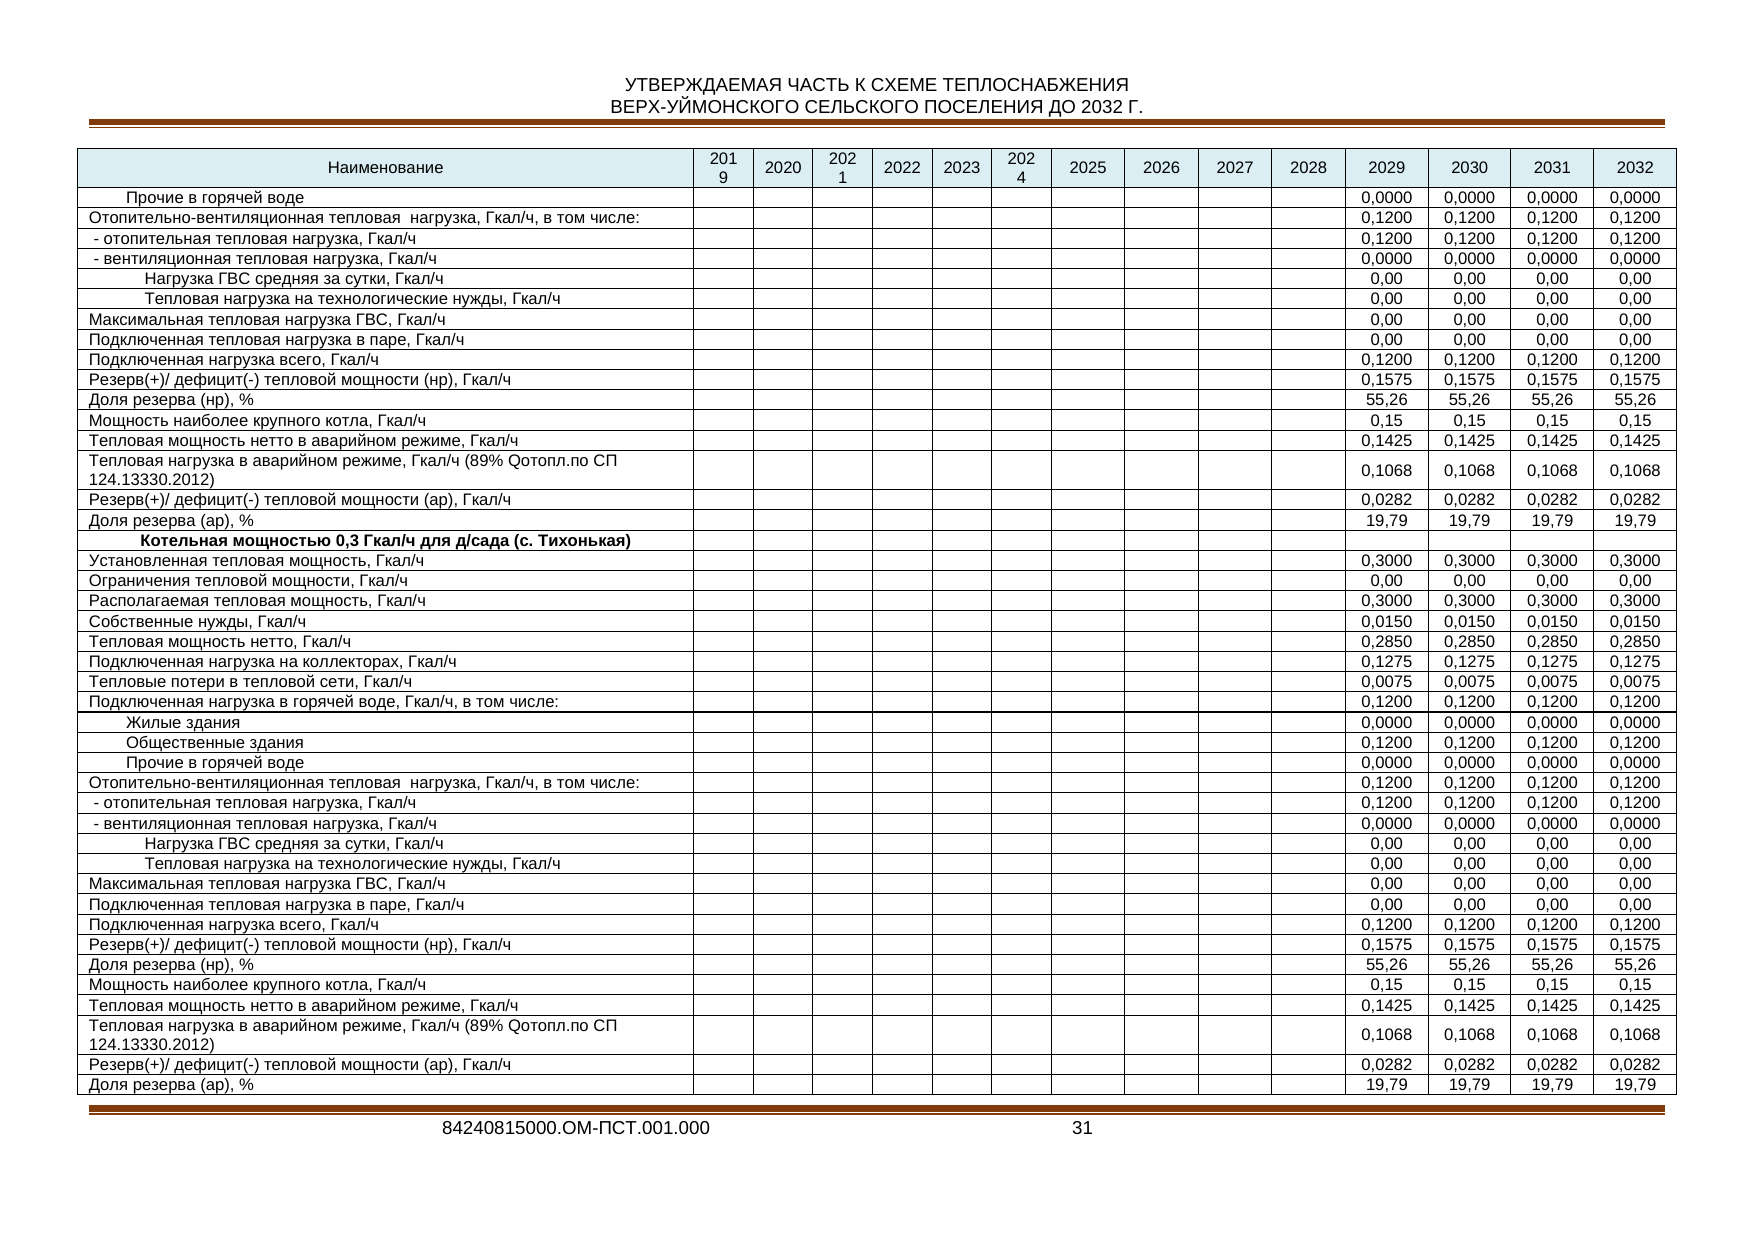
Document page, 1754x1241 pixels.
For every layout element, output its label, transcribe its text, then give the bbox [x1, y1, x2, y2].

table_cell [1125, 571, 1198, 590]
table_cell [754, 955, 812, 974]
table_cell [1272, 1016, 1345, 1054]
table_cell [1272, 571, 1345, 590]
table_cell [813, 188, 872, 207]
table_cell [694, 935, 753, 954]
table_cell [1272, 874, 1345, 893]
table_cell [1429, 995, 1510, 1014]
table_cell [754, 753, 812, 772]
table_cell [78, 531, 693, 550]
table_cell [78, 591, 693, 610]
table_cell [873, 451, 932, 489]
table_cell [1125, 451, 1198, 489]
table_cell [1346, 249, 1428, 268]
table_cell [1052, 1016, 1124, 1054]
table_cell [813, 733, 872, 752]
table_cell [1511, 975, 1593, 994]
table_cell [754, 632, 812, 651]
table_header 2021 [813, 149, 872, 187]
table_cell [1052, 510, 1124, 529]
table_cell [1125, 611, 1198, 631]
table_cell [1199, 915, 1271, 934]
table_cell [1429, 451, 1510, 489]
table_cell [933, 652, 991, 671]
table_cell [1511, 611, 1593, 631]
table_header 2029 [1346, 149, 1428, 187]
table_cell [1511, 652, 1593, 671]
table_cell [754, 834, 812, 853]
table_header 2024 [992, 149, 1051, 187]
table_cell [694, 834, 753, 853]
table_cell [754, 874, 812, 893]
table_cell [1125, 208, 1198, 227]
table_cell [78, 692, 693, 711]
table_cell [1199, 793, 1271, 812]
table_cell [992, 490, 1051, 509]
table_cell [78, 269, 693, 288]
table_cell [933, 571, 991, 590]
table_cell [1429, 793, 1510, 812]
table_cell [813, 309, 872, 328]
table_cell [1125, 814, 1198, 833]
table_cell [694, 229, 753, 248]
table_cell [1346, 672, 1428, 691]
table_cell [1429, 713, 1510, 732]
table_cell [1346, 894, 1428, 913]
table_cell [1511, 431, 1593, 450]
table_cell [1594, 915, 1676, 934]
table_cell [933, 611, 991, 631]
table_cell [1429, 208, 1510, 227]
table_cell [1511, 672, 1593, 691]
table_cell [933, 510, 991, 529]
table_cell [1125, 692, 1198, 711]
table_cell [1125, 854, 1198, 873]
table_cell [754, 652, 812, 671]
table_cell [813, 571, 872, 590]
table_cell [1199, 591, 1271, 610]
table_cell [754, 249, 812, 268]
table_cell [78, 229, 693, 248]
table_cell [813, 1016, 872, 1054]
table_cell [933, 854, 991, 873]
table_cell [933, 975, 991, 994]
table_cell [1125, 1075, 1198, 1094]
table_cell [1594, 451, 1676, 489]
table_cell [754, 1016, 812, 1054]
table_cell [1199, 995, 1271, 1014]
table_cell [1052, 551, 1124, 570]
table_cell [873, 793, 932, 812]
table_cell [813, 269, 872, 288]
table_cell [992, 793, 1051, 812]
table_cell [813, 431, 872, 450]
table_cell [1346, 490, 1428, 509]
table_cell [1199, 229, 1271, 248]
table_header 2028 [1272, 149, 1345, 187]
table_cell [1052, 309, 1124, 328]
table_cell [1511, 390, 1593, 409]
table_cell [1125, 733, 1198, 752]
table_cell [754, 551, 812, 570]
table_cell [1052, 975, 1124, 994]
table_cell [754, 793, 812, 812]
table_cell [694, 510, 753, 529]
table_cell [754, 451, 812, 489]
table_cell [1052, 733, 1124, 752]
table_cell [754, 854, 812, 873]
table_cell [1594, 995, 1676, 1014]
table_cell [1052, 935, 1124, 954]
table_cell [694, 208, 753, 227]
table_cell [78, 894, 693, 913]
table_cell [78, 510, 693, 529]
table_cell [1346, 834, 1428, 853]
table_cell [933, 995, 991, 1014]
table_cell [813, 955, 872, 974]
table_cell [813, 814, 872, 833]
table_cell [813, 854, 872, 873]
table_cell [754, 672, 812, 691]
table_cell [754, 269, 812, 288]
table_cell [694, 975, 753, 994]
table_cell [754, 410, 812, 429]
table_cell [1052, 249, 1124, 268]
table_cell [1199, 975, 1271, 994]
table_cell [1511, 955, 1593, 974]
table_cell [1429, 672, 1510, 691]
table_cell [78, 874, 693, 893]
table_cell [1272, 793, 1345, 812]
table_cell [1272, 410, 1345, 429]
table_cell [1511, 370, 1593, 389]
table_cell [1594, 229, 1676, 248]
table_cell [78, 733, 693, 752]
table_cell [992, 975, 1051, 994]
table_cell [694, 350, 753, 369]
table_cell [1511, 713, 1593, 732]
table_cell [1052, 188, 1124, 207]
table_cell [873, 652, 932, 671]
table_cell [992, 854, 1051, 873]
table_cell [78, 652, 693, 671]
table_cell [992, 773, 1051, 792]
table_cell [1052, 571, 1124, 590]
table_header 2020 [754, 149, 812, 187]
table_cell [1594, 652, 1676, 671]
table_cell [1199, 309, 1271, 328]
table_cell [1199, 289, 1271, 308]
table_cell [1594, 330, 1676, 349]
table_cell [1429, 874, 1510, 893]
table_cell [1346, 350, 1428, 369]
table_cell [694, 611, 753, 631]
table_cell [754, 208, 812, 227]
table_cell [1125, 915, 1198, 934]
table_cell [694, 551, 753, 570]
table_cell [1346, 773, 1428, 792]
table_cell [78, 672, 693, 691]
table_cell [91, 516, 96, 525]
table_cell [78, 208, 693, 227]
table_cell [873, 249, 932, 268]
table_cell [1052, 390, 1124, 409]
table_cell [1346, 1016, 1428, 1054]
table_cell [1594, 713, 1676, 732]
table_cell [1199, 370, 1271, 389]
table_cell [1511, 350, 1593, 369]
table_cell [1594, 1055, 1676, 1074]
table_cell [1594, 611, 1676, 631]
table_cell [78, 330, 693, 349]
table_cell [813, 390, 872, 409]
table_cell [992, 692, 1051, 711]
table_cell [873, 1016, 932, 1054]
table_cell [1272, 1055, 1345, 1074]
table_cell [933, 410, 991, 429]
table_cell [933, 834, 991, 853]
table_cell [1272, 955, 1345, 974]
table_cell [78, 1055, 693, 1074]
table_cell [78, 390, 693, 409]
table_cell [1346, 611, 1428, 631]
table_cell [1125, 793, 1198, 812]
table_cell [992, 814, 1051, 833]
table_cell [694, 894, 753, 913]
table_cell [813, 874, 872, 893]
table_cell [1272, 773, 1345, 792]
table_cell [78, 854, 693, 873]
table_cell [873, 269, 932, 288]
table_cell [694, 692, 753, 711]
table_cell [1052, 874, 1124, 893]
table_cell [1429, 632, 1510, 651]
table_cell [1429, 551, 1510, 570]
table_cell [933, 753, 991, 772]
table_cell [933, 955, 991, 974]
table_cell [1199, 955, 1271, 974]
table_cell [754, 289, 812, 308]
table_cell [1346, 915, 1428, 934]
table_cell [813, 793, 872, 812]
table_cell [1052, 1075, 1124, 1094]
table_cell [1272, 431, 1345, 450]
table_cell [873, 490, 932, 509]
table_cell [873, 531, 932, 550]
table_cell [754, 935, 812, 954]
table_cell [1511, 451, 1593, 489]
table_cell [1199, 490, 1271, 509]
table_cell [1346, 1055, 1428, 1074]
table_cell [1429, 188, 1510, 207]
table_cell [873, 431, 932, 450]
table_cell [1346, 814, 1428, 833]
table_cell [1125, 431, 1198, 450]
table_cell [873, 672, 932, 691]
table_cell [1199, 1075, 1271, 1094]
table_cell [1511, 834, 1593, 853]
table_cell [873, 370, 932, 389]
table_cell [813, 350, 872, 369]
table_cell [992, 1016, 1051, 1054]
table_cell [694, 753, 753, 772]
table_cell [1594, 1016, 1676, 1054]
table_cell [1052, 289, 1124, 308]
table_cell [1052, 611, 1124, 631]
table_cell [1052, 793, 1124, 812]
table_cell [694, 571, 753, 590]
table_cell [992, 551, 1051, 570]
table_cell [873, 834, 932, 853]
table_header 2026 [1125, 149, 1198, 187]
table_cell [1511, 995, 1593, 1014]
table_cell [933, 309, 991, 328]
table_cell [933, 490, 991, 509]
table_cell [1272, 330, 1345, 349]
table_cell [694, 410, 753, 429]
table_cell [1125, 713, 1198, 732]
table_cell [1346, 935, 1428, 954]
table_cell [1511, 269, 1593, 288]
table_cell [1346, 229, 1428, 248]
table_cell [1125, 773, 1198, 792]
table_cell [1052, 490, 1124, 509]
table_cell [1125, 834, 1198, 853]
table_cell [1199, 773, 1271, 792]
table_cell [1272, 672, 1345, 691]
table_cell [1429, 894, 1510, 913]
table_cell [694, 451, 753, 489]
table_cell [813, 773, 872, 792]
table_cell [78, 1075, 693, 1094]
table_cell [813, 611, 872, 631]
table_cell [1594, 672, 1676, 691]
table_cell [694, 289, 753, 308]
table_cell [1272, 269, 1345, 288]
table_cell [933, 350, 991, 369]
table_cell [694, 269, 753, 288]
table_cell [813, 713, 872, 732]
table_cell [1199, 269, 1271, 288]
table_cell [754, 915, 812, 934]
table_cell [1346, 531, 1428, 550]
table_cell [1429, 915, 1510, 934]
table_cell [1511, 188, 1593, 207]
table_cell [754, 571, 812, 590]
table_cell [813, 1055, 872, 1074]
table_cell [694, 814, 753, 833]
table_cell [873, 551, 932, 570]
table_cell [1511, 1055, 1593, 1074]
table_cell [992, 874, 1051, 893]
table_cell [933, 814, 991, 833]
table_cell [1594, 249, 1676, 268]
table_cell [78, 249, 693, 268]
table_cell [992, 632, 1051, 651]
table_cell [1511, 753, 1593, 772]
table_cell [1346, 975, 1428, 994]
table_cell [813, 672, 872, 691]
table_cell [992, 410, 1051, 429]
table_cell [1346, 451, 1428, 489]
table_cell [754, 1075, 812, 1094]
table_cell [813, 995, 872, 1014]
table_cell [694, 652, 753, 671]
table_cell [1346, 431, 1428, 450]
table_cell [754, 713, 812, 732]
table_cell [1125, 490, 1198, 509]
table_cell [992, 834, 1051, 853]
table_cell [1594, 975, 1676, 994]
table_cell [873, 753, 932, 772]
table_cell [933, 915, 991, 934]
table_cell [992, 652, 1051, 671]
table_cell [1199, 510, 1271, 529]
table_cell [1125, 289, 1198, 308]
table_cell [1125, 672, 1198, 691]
table_header 2027 [1199, 149, 1271, 187]
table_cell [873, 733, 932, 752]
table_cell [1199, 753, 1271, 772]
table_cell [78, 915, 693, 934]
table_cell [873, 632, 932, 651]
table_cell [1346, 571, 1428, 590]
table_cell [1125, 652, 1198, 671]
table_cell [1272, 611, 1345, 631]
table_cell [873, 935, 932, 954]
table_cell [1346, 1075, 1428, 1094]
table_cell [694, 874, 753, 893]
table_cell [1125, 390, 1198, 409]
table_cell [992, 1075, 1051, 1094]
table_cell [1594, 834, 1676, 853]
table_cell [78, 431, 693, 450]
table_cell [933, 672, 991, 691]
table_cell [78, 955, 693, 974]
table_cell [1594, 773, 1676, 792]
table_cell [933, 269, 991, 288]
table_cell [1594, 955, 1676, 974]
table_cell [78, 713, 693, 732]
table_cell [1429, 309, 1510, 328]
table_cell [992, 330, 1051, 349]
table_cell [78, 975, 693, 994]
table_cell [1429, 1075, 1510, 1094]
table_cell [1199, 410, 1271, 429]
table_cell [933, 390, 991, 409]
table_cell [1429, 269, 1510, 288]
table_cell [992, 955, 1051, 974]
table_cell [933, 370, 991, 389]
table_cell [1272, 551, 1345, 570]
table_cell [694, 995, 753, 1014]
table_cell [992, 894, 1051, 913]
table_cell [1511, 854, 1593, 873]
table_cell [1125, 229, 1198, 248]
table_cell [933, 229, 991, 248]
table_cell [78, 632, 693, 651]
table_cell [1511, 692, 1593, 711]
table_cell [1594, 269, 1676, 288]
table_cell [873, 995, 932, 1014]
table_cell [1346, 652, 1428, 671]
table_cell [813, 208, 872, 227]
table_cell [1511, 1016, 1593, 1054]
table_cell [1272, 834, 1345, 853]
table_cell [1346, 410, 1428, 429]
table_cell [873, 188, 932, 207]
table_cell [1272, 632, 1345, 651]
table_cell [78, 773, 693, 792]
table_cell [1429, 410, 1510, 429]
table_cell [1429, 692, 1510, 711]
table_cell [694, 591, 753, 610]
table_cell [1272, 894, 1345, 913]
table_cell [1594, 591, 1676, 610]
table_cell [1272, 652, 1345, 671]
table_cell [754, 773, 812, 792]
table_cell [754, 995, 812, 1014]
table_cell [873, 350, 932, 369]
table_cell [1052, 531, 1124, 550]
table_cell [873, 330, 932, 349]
table_header 2032 [1594, 149, 1676, 187]
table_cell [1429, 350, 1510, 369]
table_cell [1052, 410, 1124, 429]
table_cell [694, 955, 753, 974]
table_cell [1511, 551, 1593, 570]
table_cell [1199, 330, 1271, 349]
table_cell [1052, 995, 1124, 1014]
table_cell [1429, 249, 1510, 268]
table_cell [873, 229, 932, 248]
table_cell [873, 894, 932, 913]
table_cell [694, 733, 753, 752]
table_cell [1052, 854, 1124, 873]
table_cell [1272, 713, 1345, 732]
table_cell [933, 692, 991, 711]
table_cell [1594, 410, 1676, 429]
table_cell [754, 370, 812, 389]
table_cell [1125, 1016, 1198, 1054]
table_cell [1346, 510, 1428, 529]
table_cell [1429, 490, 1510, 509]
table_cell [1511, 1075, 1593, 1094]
table_header 2023 [933, 149, 991, 187]
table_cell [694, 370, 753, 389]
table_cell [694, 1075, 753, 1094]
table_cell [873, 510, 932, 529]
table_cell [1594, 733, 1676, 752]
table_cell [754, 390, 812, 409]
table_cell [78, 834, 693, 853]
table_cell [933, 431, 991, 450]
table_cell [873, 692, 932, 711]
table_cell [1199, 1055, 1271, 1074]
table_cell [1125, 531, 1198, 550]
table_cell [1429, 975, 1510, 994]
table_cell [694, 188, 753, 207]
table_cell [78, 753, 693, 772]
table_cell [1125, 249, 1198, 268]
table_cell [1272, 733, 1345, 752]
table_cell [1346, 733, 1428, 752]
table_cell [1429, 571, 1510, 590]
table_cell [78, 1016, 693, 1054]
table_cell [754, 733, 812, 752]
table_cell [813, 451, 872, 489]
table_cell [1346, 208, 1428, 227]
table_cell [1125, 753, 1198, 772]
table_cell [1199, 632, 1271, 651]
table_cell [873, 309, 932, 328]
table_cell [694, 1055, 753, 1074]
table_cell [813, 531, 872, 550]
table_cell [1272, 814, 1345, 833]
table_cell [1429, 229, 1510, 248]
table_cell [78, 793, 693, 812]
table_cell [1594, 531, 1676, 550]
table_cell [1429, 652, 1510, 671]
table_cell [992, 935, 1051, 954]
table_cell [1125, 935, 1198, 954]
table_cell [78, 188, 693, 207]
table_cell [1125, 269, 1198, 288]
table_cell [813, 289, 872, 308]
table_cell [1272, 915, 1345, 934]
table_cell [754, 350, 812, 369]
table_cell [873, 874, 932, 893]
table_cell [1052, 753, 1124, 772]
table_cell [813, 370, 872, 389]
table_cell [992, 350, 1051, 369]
table_header 2030 [1429, 149, 1510, 187]
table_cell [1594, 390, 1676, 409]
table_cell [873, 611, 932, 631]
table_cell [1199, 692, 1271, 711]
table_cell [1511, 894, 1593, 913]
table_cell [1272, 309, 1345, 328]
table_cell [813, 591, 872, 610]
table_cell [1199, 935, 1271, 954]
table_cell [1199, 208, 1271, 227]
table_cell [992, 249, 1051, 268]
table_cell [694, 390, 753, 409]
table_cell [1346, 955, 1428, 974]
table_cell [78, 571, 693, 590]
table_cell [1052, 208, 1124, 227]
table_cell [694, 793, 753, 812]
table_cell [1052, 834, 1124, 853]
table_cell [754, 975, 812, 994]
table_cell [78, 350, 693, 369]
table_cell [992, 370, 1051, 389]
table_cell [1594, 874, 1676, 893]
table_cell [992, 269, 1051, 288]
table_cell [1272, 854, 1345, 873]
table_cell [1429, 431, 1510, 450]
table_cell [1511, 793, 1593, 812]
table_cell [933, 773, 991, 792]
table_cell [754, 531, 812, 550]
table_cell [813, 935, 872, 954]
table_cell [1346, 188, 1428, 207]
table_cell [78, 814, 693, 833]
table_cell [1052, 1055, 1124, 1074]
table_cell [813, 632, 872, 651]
table_header 2019 [694, 149, 753, 187]
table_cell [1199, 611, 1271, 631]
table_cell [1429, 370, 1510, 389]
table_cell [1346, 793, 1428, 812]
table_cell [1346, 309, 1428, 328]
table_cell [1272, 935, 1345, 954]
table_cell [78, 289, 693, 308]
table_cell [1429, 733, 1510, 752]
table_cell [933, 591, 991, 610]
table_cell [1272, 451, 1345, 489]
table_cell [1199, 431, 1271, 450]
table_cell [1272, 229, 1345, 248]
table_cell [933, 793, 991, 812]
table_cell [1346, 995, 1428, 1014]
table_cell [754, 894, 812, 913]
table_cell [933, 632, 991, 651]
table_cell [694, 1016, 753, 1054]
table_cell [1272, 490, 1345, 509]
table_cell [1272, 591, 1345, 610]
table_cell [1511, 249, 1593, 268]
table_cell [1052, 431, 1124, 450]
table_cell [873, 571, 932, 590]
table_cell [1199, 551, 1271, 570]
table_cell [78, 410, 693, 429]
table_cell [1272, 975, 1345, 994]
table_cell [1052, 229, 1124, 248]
table_header Наименование [78, 149, 693, 187]
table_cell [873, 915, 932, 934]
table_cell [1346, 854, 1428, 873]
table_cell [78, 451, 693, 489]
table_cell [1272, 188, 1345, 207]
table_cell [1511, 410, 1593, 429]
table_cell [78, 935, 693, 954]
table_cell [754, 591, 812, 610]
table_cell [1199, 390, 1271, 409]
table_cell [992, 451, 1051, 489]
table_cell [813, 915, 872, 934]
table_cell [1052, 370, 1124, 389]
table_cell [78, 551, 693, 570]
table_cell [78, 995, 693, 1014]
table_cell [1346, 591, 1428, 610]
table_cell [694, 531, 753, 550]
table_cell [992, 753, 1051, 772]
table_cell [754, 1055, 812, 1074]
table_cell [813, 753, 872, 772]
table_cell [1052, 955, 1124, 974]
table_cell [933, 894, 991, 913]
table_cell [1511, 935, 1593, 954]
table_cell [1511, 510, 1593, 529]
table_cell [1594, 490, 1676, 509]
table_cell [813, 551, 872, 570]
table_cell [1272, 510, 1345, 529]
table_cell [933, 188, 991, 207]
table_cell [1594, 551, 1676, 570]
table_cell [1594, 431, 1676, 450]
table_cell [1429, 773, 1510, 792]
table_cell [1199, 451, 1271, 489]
table_header 2022 [873, 149, 932, 187]
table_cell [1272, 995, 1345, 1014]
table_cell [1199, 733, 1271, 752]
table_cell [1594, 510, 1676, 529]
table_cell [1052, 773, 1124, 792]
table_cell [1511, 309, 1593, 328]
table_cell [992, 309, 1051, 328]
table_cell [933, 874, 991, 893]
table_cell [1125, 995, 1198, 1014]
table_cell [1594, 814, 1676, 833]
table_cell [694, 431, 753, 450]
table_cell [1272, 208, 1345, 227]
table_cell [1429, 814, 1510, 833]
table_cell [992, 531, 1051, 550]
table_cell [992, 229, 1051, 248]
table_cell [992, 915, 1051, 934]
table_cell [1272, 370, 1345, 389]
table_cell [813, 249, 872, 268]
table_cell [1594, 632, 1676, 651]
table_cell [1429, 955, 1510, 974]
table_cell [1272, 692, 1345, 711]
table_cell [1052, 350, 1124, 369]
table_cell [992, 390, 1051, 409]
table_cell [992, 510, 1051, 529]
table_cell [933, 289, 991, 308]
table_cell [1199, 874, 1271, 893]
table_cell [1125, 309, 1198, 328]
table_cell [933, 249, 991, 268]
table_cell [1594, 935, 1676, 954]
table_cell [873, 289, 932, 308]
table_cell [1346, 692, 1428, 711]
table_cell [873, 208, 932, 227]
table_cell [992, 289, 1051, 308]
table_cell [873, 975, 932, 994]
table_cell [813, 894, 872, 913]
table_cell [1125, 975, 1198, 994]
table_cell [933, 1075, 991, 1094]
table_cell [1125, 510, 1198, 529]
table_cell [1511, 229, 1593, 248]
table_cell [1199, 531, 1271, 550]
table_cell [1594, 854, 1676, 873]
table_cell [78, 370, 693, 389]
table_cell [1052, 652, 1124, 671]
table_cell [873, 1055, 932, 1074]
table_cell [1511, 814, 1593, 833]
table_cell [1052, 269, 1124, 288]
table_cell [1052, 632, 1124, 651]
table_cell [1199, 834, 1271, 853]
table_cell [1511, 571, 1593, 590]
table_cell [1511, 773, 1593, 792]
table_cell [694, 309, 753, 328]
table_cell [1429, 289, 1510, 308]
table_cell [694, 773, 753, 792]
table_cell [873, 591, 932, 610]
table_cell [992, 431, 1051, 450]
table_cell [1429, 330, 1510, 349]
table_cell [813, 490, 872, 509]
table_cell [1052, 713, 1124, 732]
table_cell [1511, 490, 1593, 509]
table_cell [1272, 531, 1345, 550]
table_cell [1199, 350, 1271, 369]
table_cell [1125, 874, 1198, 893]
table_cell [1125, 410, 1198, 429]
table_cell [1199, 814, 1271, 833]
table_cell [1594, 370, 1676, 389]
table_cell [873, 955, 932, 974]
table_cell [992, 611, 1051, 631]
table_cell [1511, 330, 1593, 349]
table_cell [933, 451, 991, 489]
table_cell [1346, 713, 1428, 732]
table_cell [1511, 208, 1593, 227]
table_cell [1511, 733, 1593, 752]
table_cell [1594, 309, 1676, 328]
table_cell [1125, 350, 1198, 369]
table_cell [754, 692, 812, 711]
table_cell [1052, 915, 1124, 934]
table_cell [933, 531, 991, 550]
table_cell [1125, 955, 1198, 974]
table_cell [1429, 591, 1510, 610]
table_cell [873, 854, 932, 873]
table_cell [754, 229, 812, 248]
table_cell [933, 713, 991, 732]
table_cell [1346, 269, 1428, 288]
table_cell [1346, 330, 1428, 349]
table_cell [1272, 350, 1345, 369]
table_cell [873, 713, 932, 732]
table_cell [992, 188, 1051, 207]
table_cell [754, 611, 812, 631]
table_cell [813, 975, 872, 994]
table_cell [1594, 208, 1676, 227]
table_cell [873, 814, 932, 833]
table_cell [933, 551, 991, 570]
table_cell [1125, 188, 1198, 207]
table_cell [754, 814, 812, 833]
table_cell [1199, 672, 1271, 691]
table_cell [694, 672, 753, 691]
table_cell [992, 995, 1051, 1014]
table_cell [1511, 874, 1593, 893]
table_header 2025 [1052, 149, 1124, 187]
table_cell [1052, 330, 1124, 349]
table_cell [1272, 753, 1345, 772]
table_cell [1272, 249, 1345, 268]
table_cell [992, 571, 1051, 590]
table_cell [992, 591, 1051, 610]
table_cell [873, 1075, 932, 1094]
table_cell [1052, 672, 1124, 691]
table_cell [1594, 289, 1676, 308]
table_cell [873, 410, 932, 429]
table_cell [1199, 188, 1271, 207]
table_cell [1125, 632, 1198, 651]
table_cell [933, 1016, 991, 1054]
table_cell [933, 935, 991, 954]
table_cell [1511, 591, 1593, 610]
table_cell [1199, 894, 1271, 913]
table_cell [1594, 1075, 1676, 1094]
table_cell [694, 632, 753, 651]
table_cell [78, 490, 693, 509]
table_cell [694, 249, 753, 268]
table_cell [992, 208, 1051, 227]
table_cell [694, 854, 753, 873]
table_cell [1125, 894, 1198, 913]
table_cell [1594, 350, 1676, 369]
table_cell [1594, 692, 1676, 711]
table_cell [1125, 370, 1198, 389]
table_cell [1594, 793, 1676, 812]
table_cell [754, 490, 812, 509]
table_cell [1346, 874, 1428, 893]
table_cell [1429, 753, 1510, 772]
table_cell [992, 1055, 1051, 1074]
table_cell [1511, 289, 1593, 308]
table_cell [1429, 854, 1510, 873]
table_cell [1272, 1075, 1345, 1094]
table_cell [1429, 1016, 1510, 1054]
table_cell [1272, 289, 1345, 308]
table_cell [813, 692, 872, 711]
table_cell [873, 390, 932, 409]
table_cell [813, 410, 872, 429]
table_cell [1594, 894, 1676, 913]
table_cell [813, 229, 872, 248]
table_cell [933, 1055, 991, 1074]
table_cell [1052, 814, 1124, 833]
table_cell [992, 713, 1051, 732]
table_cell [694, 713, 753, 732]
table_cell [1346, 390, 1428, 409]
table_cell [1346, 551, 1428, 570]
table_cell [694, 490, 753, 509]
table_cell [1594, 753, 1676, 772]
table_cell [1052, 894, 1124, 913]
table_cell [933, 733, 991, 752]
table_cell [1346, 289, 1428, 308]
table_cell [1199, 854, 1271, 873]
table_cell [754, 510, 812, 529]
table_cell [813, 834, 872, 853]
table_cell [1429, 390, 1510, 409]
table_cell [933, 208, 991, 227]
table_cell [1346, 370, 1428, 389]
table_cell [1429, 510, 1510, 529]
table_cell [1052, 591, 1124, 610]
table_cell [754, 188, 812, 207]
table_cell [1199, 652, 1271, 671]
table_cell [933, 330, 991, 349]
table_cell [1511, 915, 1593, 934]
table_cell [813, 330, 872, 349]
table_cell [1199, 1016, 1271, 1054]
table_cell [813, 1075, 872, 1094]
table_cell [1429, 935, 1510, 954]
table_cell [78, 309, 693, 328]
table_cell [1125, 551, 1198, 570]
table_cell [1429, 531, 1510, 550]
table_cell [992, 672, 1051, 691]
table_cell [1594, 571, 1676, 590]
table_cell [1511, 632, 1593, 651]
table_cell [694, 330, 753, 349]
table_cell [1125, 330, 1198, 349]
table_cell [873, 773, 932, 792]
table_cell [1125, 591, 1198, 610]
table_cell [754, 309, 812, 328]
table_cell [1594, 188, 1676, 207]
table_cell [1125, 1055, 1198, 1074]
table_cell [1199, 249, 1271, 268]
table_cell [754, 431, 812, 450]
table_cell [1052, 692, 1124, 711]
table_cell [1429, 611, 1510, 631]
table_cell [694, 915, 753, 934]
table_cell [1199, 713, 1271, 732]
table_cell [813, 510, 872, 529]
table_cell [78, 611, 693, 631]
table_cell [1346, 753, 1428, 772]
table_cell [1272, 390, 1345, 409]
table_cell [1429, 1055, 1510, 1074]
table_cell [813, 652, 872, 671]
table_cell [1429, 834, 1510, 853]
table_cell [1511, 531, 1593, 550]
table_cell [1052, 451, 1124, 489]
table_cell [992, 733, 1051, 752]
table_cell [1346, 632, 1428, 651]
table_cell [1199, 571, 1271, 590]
table_header 2031 [1511, 149, 1593, 187]
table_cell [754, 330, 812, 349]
